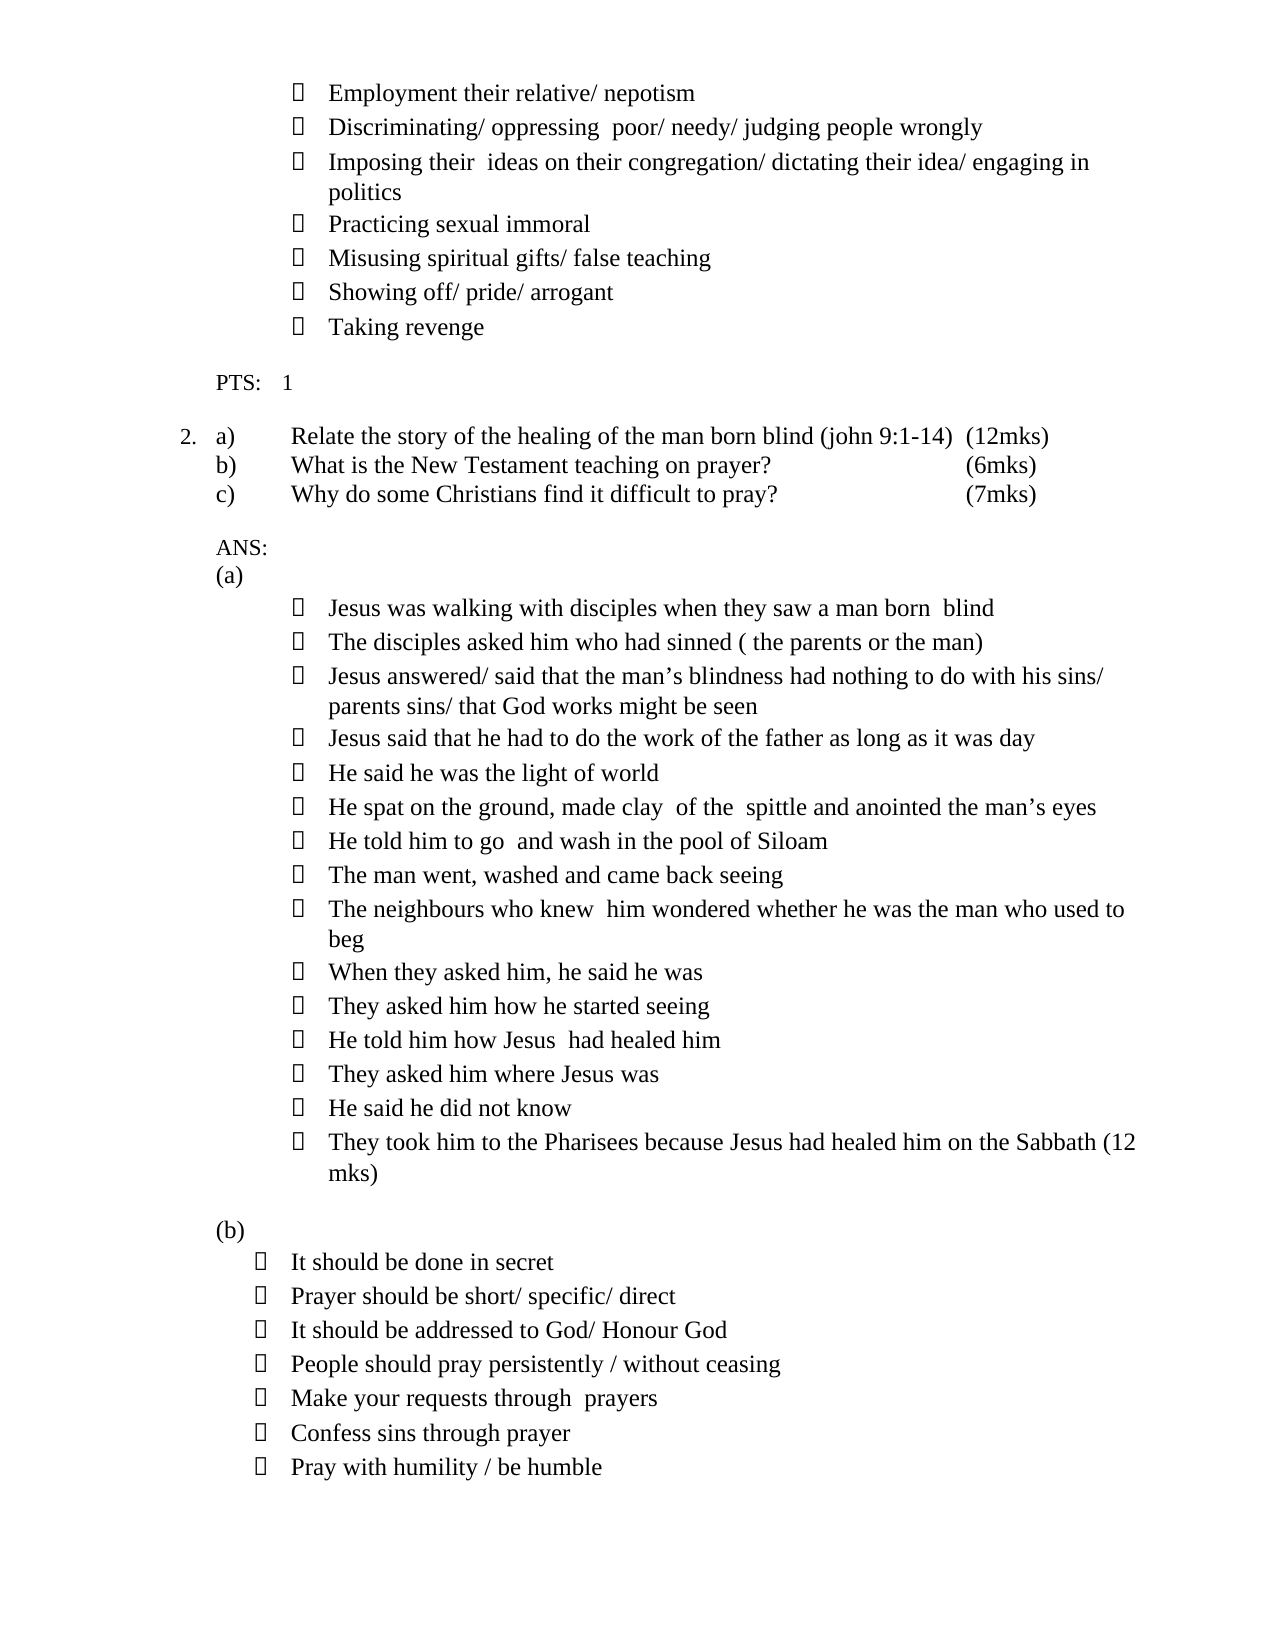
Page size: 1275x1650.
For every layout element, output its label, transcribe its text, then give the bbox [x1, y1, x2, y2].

text  Practicing sexual immoral [291, 206, 1162, 240]
text  Jesus said that he had to do the work of the father as long as it was day [291, 720, 1162, 754]
text  Prayer should be short/ specific/ direct [253, 1278, 1162, 1312]
text c) Why do some Christians find it difficult to pray? (7mks) [216, 479, 1200, 508]
text  The man went, washed and came back seeing [291, 856, 1162, 890]
text  Discriminating/ oppressing poor/ needy/ judging people wrongly [291, 109, 1162, 143]
text  The disciples asked him who had sinned ( the parents or the man) [291, 623, 1162, 657]
text  Make your requests through prayers [253, 1380, 1162, 1414]
text  Jesus answered/ said that the man’s blindness had nothing to do with his sins/ parents sins/ that God works might be seen [291, 657, 1162, 720]
text 2. a) Relate the story of the healing of the man born blind (john 9:1-14) (12mks) [150, 421, 1200, 450]
text  He said he did not know [291, 1089, 1162, 1123]
text  Employment their relative/ nepotism [291, 75, 1162, 109]
text  The neighbours who knew him wondered whether he was the man who used to beg [291, 890, 1162, 953]
text  Showing off/ pride/ arrogant [291, 274, 1162, 308]
text  When they asked him, he said he was [291, 953, 1162, 987]
text  He spat on the ground, made clay of the spittle and anointed the man’s eyes [291, 788, 1162, 822]
text  Jesus was walking with disciples when they saw a man born blind [291, 589, 1162, 623]
text (a) [216, 560, 1162, 589]
text  He told him how Jesus had healed him [291, 1021, 1162, 1055]
text ANS: [216, 534, 1162, 560]
text  People should pray persistently / without ceasing [253, 1346, 1162, 1380]
text  Pray with humility / be humble [253, 1448, 1162, 1482]
text  It should be done in secret [253, 1244, 1162, 1278]
text  They asked him where Jesus was [291, 1055, 1162, 1089]
text  They took him to the Pharisees because Jesus had healed him on the Sabbath (12 mks) [291, 1123, 1162, 1186]
text  They asked him how he started seeing [291, 987, 1162, 1021]
text (b) [216, 1215, 1162, 1244]
text  Confess sins through prayer [253, 1414, 1162, 1448]
text  Misusing spiritual gifts/ false teaching [291, 240, 1162, 274]
text  It should be addressed to God/ Honour God [253, 1312, 1162, 1346]
text  He said he was the light of world [291, 754, 1162, 788]
text b) What is the New Testament teaching on prayer? (6mks) [216, 450, 1200, 479]
text  Imposing their ideas on their congregation/ dictating their idea/ engaging in politics [291, 143, 1162, 206]
text PTS: 1 [216, 369, 1162, 395]
text  Taking revenge [291, 308, 1162, 342]
text  He told him to go and wash in the pool of Siloam [291, 822, 1162, 856]
